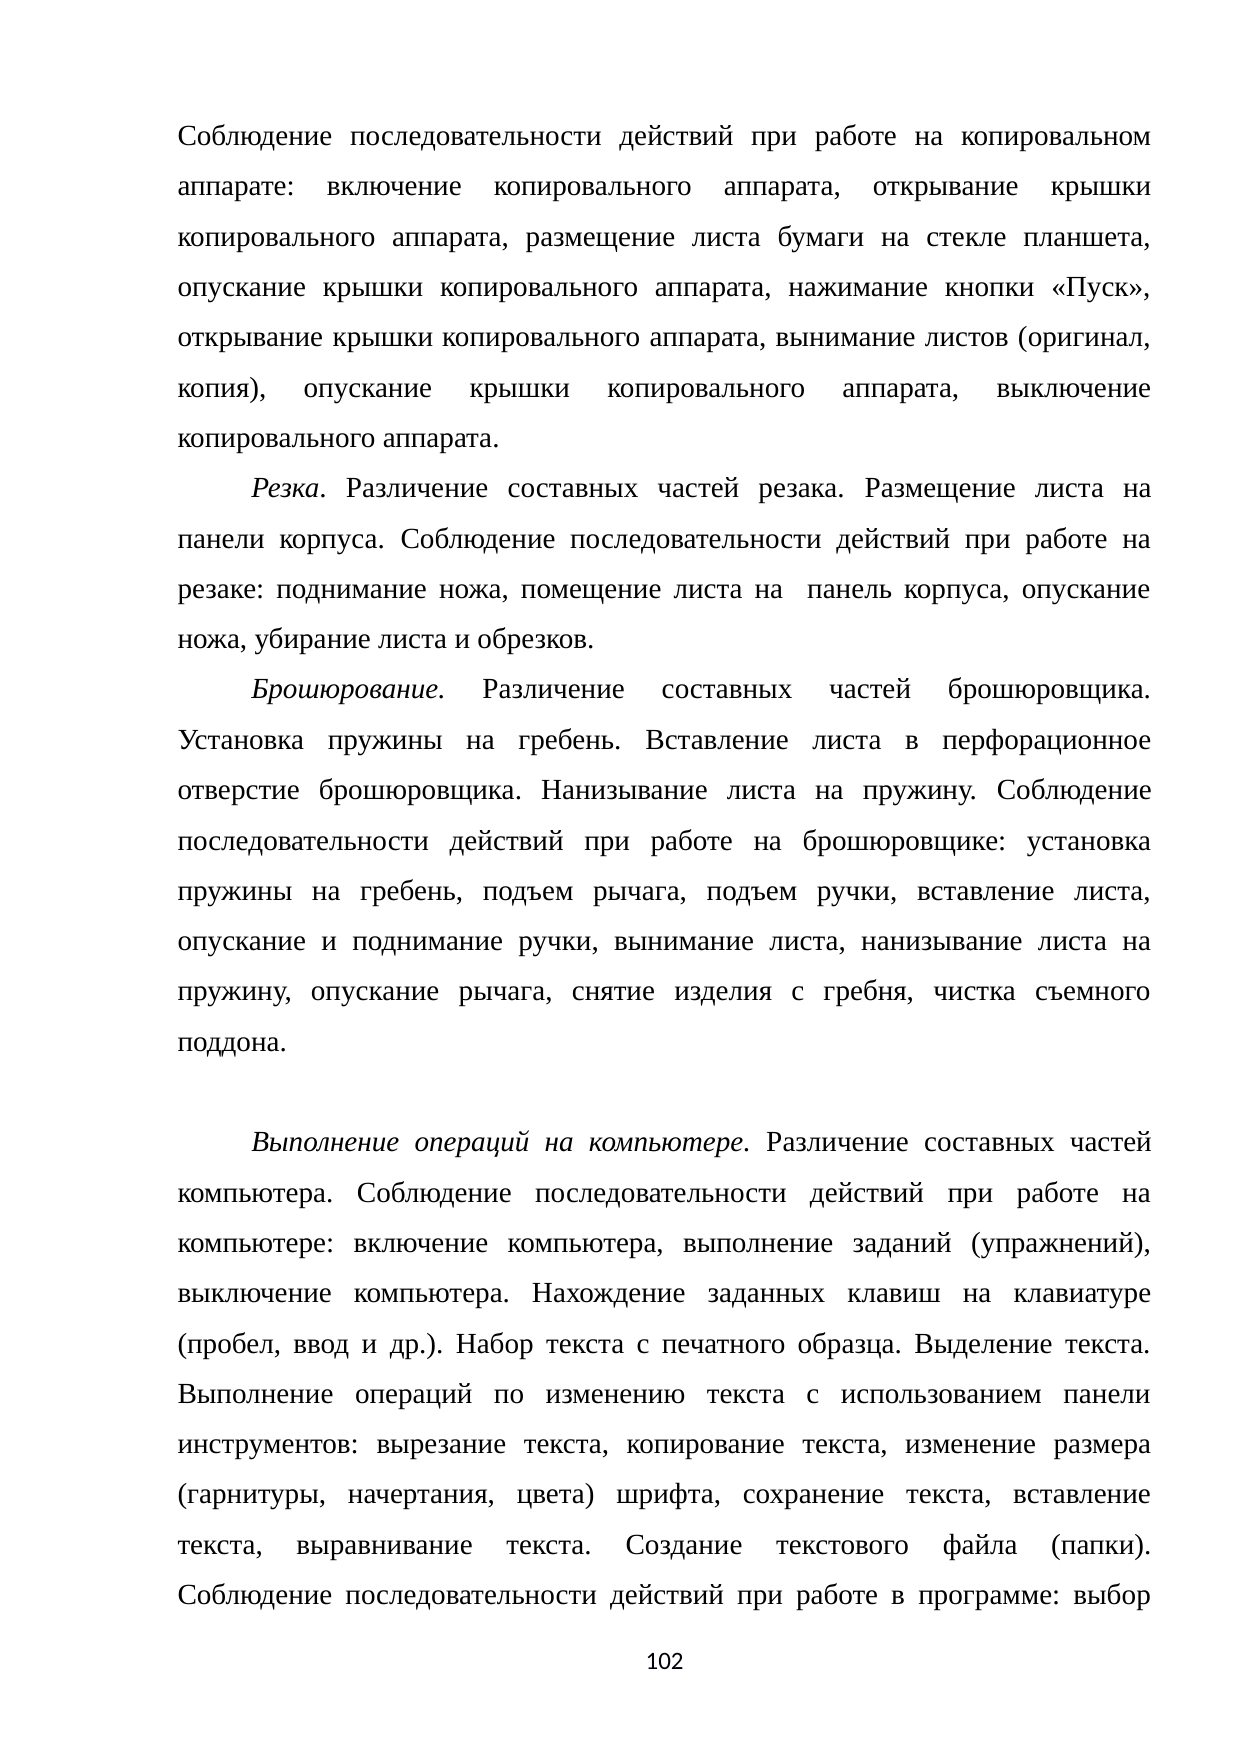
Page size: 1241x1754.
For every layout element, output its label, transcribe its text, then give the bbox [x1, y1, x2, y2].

text Резка. Различение составных частей резака. Размещение листа на панели корпуса. Соблюдение последовательности действий при работе на резаке: поднимание ножа, помещение листа на панель корпуса, опускание ножа, убирание листа и обрезков. [177, 470, 1152, 655]
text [177, 1124, 1152, 1611]
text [177, 118, 1152, 453]
text Брошюрование. Различение составных частей брошюровщика. Установка пружины на гребень. Вставление листа в перфорационное отверстие брошюровщика. Нанизывание листа на пружину. Соблюдение последовательности действий при работе на брошюровщике: установка пружины на гребень, подъем рычага, подъем ручки, вставление листа, опускание и поднимание ручки, вынимание листа, нанизывание листа на пружину, опускание рычага, снятие изделия с гребня, чистка съемного поддона. [177, 672, 1152, 1057]
